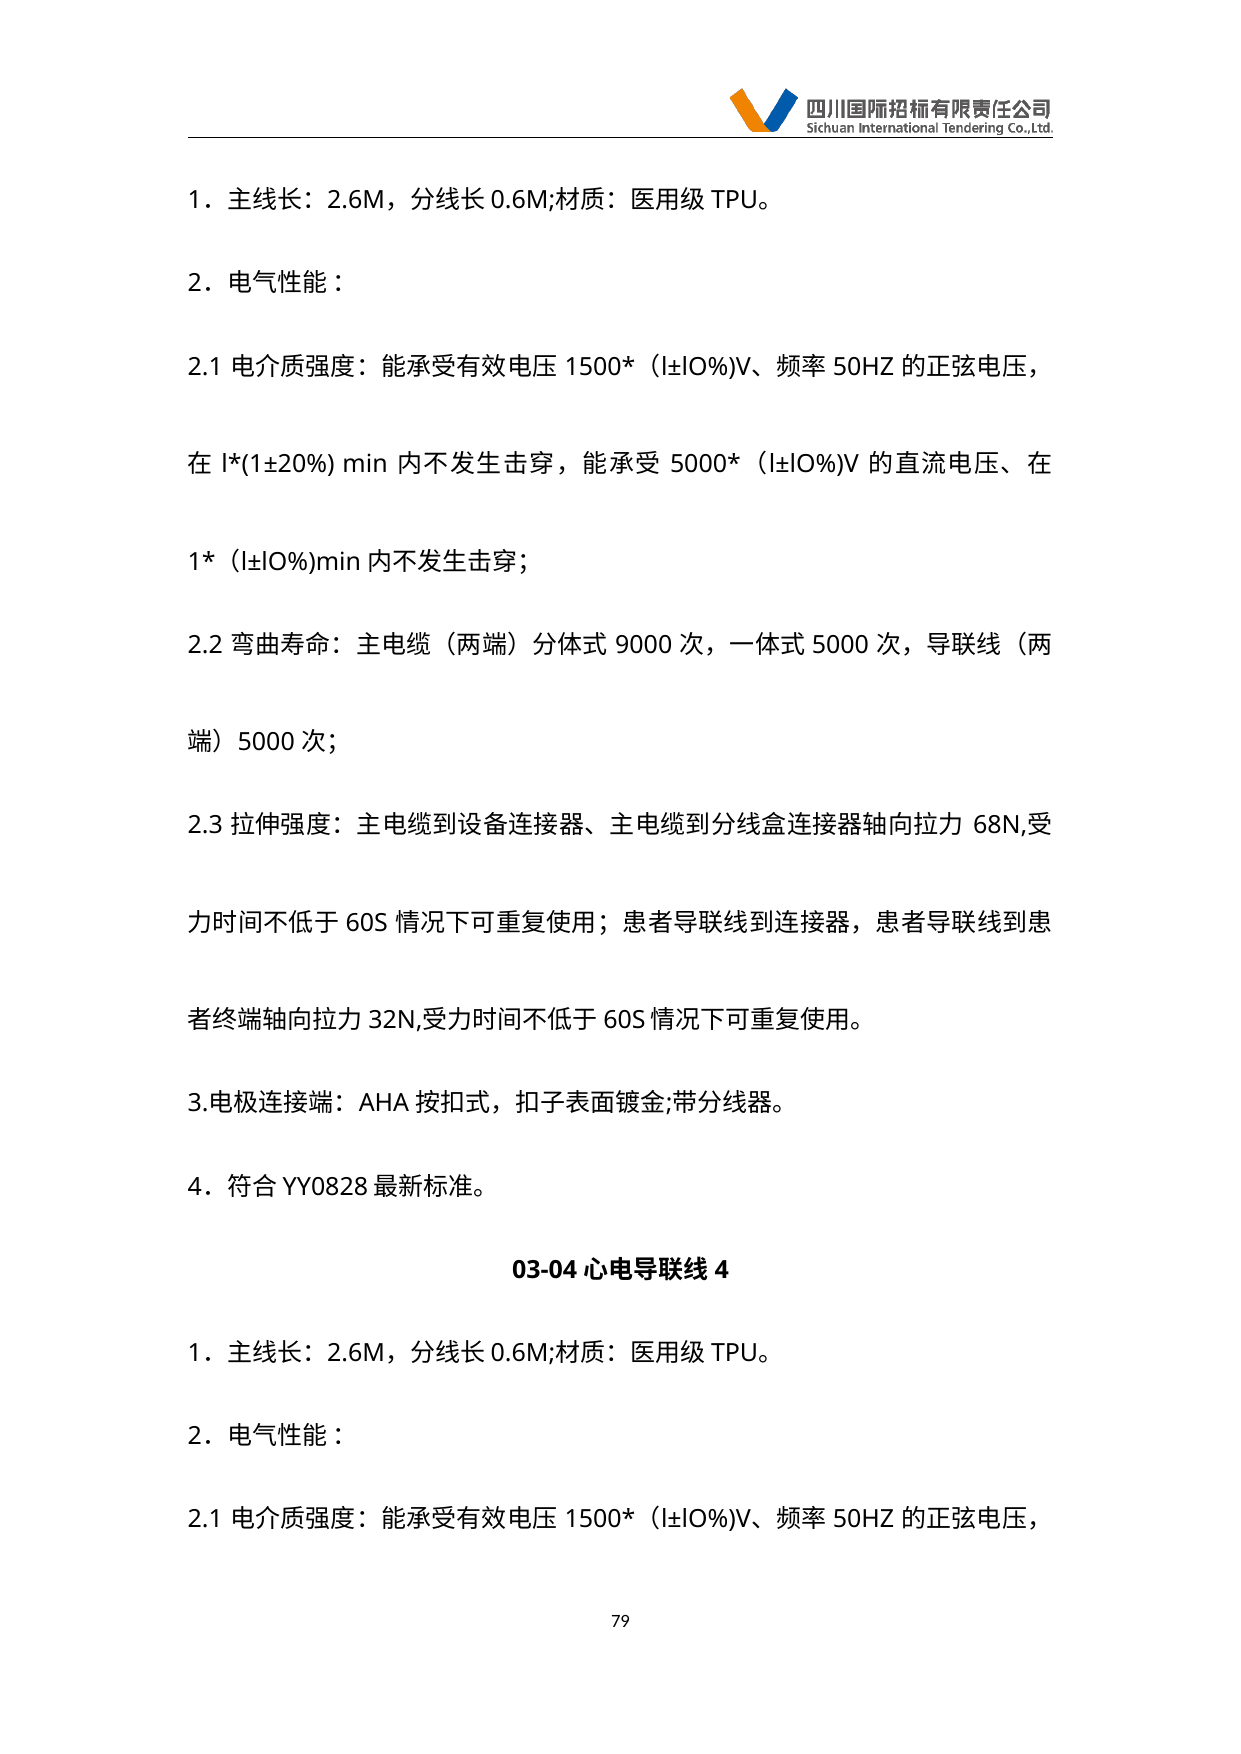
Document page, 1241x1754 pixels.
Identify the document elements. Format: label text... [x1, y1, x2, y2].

text 2．电气性能 ： [187, 248, 1053, 313]
text 4．符合 YY0828最新标准。 [187, 1152, 1053, 1217]
picture [729, 88, 1053, 135]
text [187, 1484, 1053, 1549]
text 2.2 弯曲寿命：主电缆（两端）分体式 9000 次，一体式 5000 次，导联线（两端）5000 次； [187, 610, 1053, 772]
text 3.电极连接端：AHA 按扣式，扣子表面镀金;带分线器。 [187, 1068, 1053, 1133]
text 2.3 拉伸强度：主电缆到设备连接器、主电缆到分线盒连接器轴向拉力 68N,受力时间不低于 60S 情况下可重复使用；患者导联线到连接器，患者导联线到患者终端轴向拉力 32N,受力时间不低于 60S情况下可重复使用。 [187, 790, 1053, 1050]
text 2.1 电介质强度：能承受有效电压 1500*（l±lO%)V、频率 50HZ 的正弦电压，在 l*(1±20%) min 内不发生击穿，能承受 5000*（l±lO%)V 的直流电压、在 1*（l±lO%)min 内不发生击穿； [187, 332, 1053, 592]
text 1．主线长：2.6M，分线长 0.6M;材质：医用级 TPU。 [187, 165, 1053, 230]
text 03-04 心电导联线 4 [187, 1235, 1053, 1300]
text 1．主线长：2.6M，分线长 0.6M;材质：医用级 TPU。 [187, 1318, 1053, 1383]
text 2．电气性能 ： [187, 1401, 1053, 1466]
